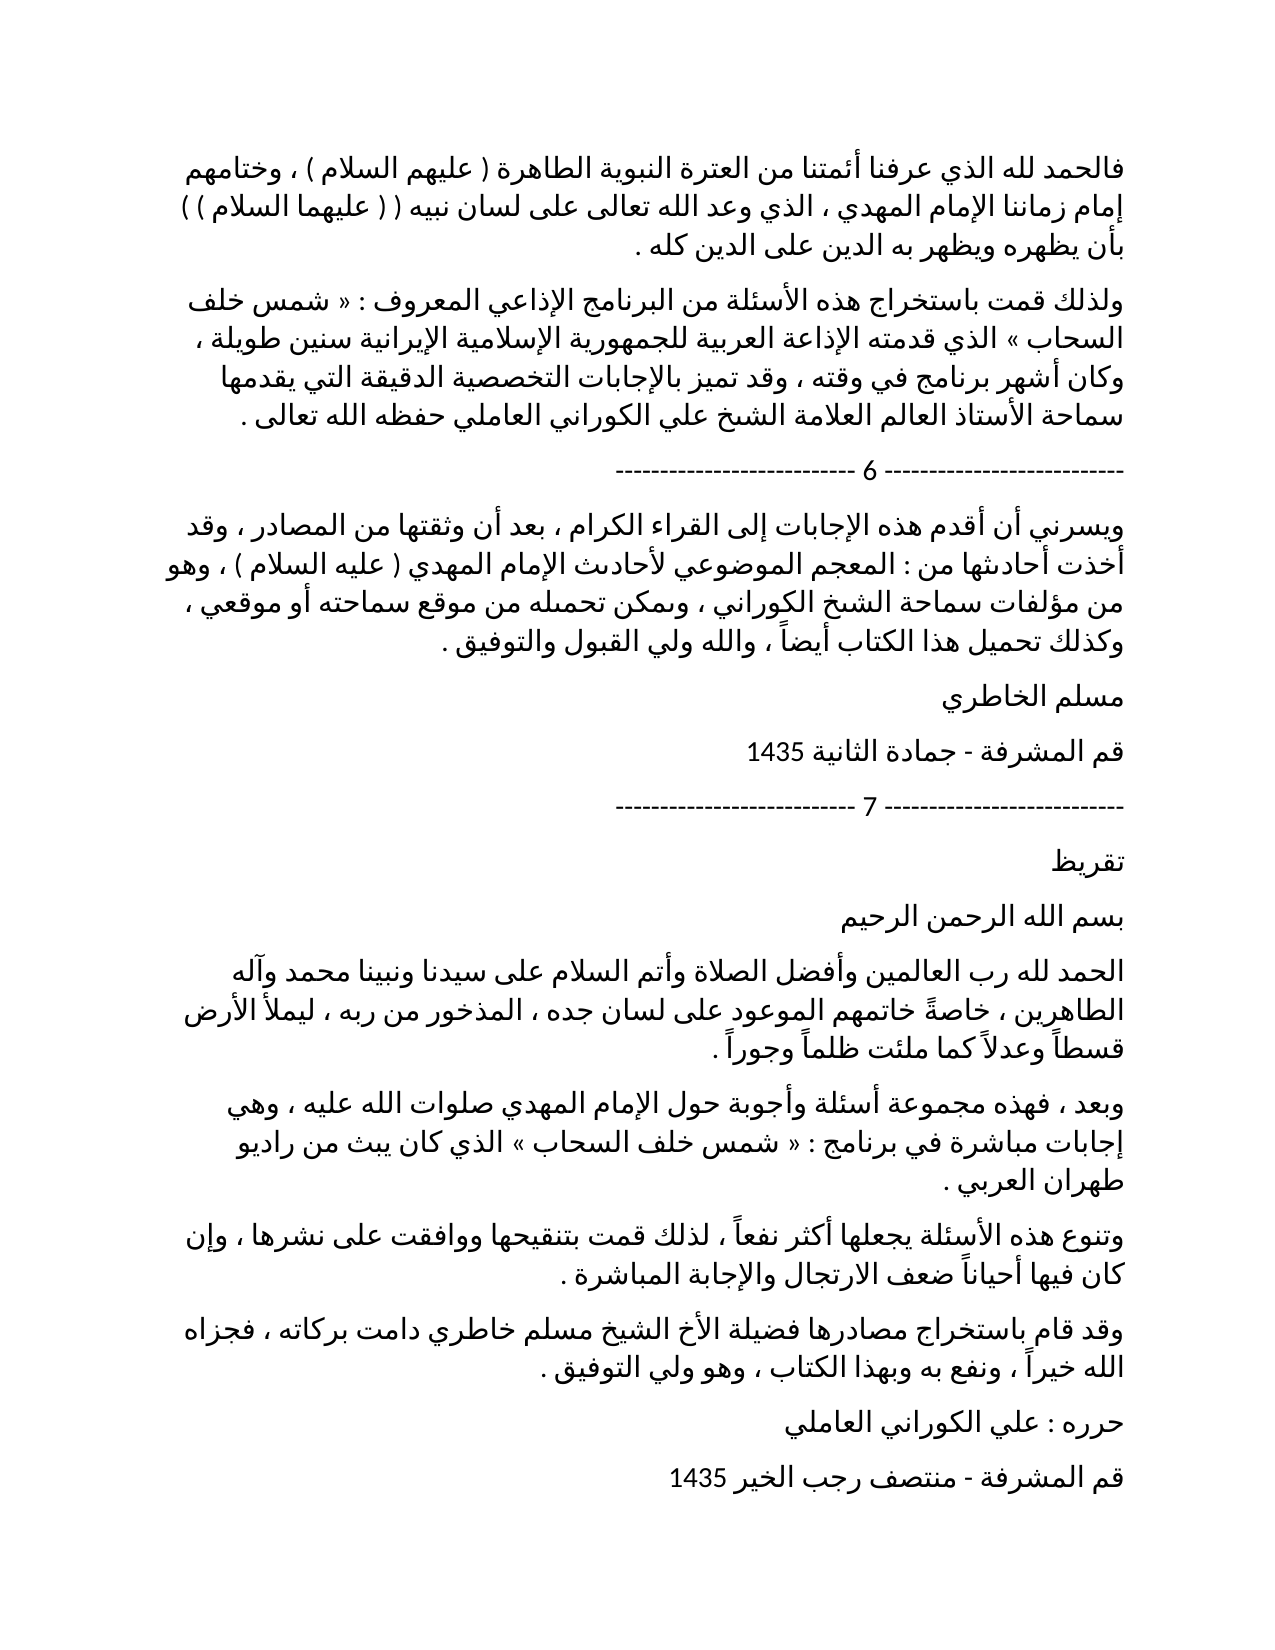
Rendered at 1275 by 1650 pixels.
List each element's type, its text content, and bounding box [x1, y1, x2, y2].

text ولذلك قمت باستخراج هذه الأسئلة من البرنامج الإذاعي المعروف : « شمس خلف السحاب » الذي قدمته الإذاعة العربية للجمهورية الإسلامية الإيرانية سنين طويلة ، وكان أشهر برنامج في وقته ، وقد تميز بالإجابات التخصصية الدقيقة التي يقدمها سماحة الأستاذ العالم العلامة الشىخ علي الكوراني العاملي حفظه الله تعالى . [150, 282, 1125, 433]
text --------------------------- 6 --------------------------- [150, 452, 1125, 488]
text مسلم الخاطري [150, 678, 1125, 713]
text قم المشرفة - منتصف رجب الخير 1435 [150, 1459, 1125, 1495]
text ويسرني أن أقدم هذه الإجابات إلى القراء الكرام ، بعد أن وثقتها من المصادر ، وقد أخذت أحادىثها من : المعجم الموضوعي لأحادىث الإمام المهدي ( عليه السلام ) ، وهو من مؤلفات سماحة الشىخ الكوراني ، وىمكن تحمىله من موقع سماحته أو موقعي ، وكذلك تحميل هذا الكتاب أيضاً ، والله ولي القبول والتوفيق . [150, 507, 1125, 658]
text قم المشرفة - جمادة الثانية 1435 [150, 733, 1125, 769]
text فالحمد لله الذي عرفنا أئمتنا من العترة النبوية الطاهرة ( عليهم السلام ) ، وختامهم إمام زماننا الإمام المهدي ، الذي وعد الله تعالى على لسان نبيه ( ( عليهما السلام ) ) بأن يظهره ويظهر به الدين على الدين كله . [150, 150, 1125, 262]
text بسم الله الرحمن الرحيم [150, 898, 1125, 934]
text وقد قام باستخراج مصادرها فضيلة الأخ الشيخ مسلم خاطري دامت بركاته ، فجزاه الله خيراً ، ونفع به وبهذا الكتاب ، وهو ولي التوفيق . [150, 1311, 1125, 1385]
text وتنوع هذه الأسئلة يجعلها أكثر نفعاً ، لذلك قمت بتنقيحها ووافقت على نشرها ، وإن كان فيها أحياناً ضعف الارتجال والإجابة المباشرة . [150, 1217, 1125, 1291]
text --------------------------- 7 --------------------------- [150, 788, 1125, 824]
text الحمد لله رب العالمين وأفضل الصلاة وأتم السلام على سيدنا ونبينا محمد وآله الطاهرين ، خاصةً خاتمهم الموعود على لسان جده ، المذخور من ربه ، ليملأ الأرض قسطاً وعدلاً كما ملئت ظلماً وجوراً . [150, 953, 1125, 1066]
text تقريظ [150, 843, 1125, 879]
text وبعد ، فهذه مجموعة أسئلة وأجوبة حول الإمام المهدي صلوات الله عليه ، وهي إجابات مباشرة في برنامج : « شمس خلف السحاب » الذي كان يبث من راديو طهران العربي . [150, 1085, 1125, 1198]
text حرره : علي الكوراني العاملي [150, 1404, 1125, 1440]
